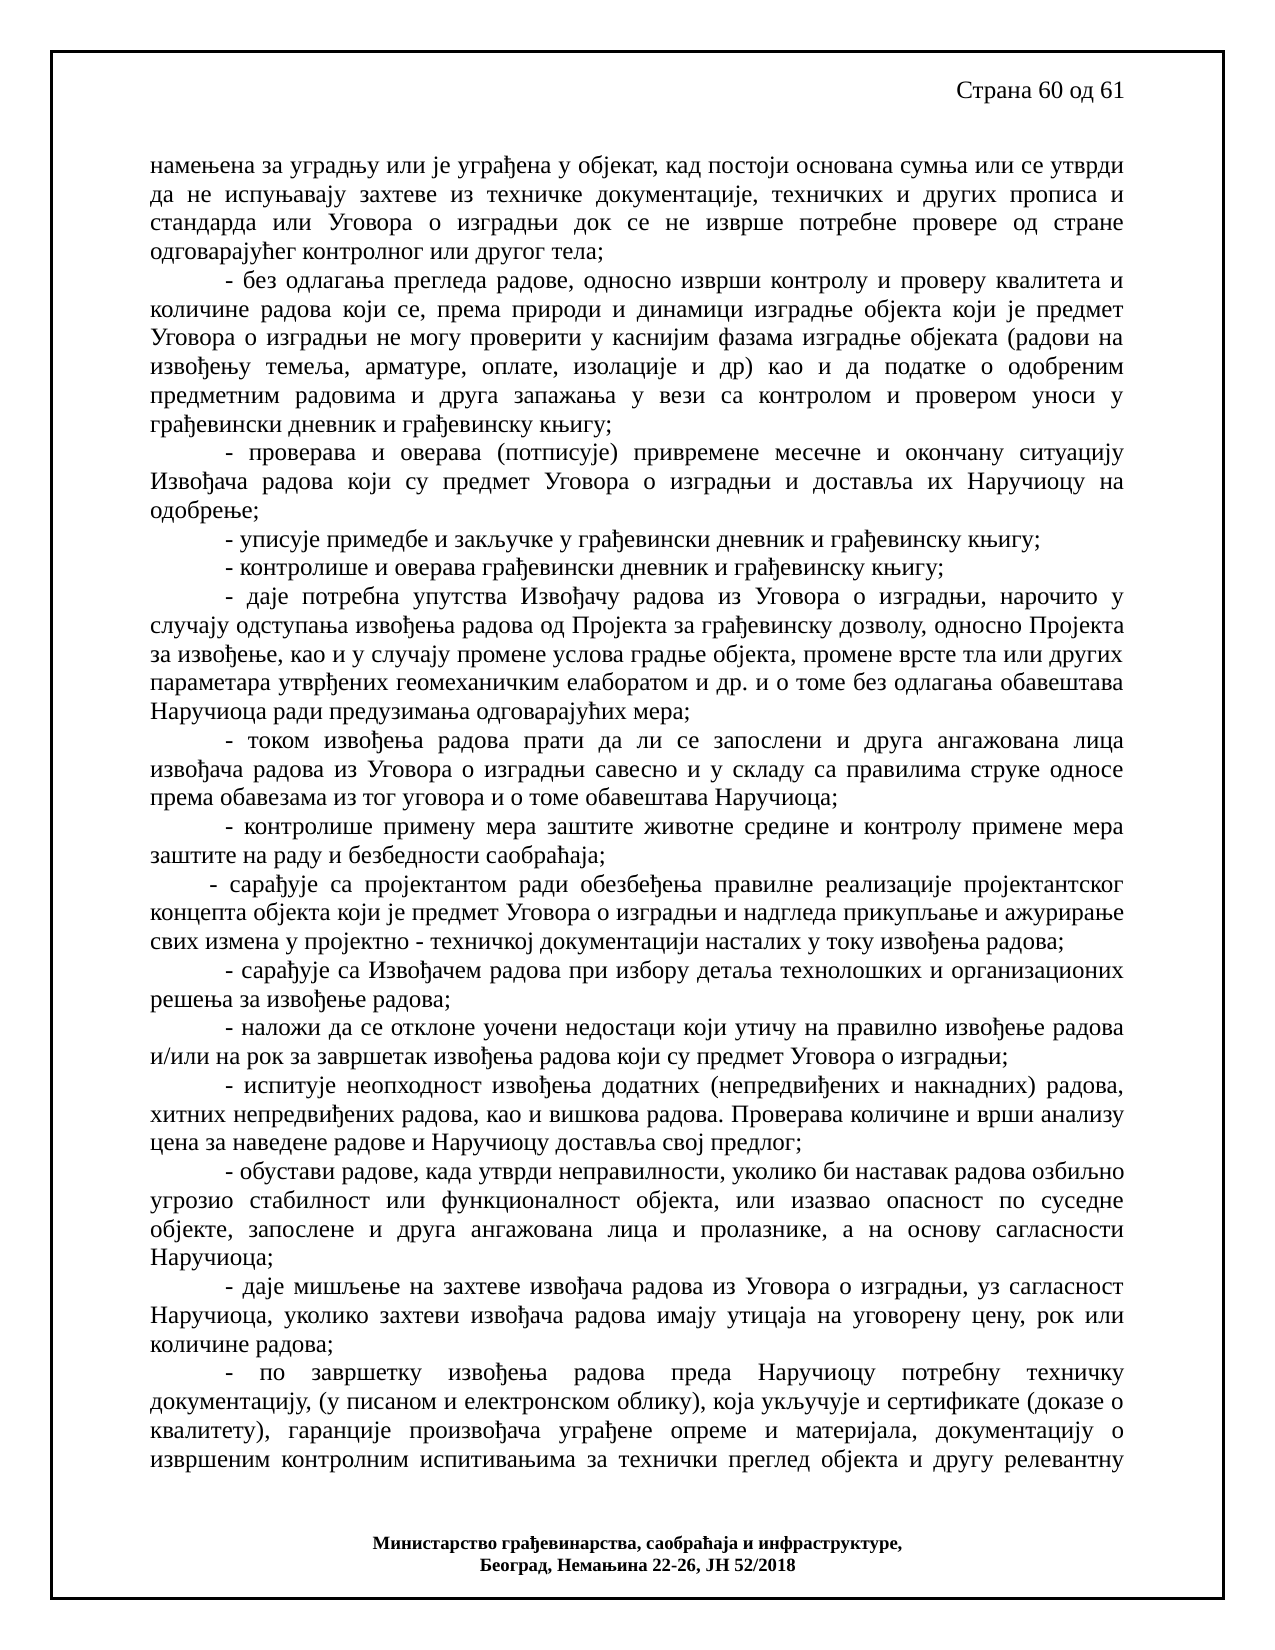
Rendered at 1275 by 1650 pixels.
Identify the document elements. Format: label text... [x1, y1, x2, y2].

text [150, 1357, 1125, 1472]
text - контролише и оверава грађевински дневник и грађевинску књигу; [150, 552, 1125, 581]
text - наложи да се отклоне уочени недостаци који утичу на правилно извођење радова и/или на рок за завршетак извођења радова који су предмет Уговора о изградњи; [150, 1012, 1125, 1070]
text - без одлагања прегледа радове, односно изврши контролу и проверу квалитета и количине радова који се, према природи и динамици изградње објекта који је предмет Уговора о изградњи не могу проверити у каснијим фазама изградње објеката (радови на извођењу темеља, арматуре, оплате, изолације и др) као и да податке о одобреним предметним радовима и друга запажања у вези са контролом и провером уноси у грађевински дневник и грађевинску књигу; [150, 265, 1125, 437]
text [150, 150, 1125, 265]
text - обустави радове, када утврди неправилности, уколико би наставак радова озбиљно угрозио стабилност или функционалност објекта, или изазвао опасност по суседне објекте, запослене и друга ангажована лица и пролазнике, а на основу сагласности Наручиоца; [150, 1156, 1125, 1271]
text - уписује примедбе и закључке у грађевински дневник и грађевинску књигу; [150, 524, 1125, 552]
text - сарађује са Извођачем радова при избору детаља технолошких и организационих решења за извођење радова; [150, 955, 1125, 1012]
text - током извођења радова прати да ли се запослени и друга ангажована лица извођача радова из Уговора о изградњи савесно и у складу са правилима струке односе према обавезама из тог уговора и о томе обавештава Наручиоца; [150, 725, 1125, 811]
text - проверава и оверава (потписује) привремене месечне и окончану ситуацију Извођача радова који су предмет Уговора о изградњи и доставља их Наручиоцу на одобрење; [150, 437, 1125, 524]
text - испитује неопходност извођења додатних (непредвиђених и накнадних) радова, хитних непредвиђених радова, као и вишкова радова. Проверава количине и врши анализу цена за наведене радове и Наручиоцу доставља свој предлог; [150, 1070, 1125, 1156]
text - даје мишљење на захтеве извођача радова из Уговора о изградњи, уз сагласност Наручиоца, уколико захтеви извођача радова имају утицаја на уговорену цену, рок или количине радова; [150, 1271, 1125, 1357]
text - контролише примену мера заштите животне средине и контролу примене мера заштите на раду и безбедности саобраћаја; [150, 811, 1125, 869]
text - даје потребна упутства Извођачу радова из Уговора о изградњи, нарочито у случају одступања извођења радова од Пројекта за грађевинску дозволу, односно Пројекта за извођење, као и у случају промене услова градње објекта, промене врсте тла или других параметара утврђених геомеханичким елаборатом и др. и о томе без одлагања обавештава Наручиоца ради предузимања одговарајућих мера; [150, 581, 1125, 725]
text - сарађује са пројектантом ради обезбеђења правилне реализације пројектантског концепта објекта који је предмет Уговора о изградњи и надгледа прикупљање и ажурирање свих измена у пројектно - техничкој документацији насталих у току извођења радова; [150, 869, 1125, 955]
